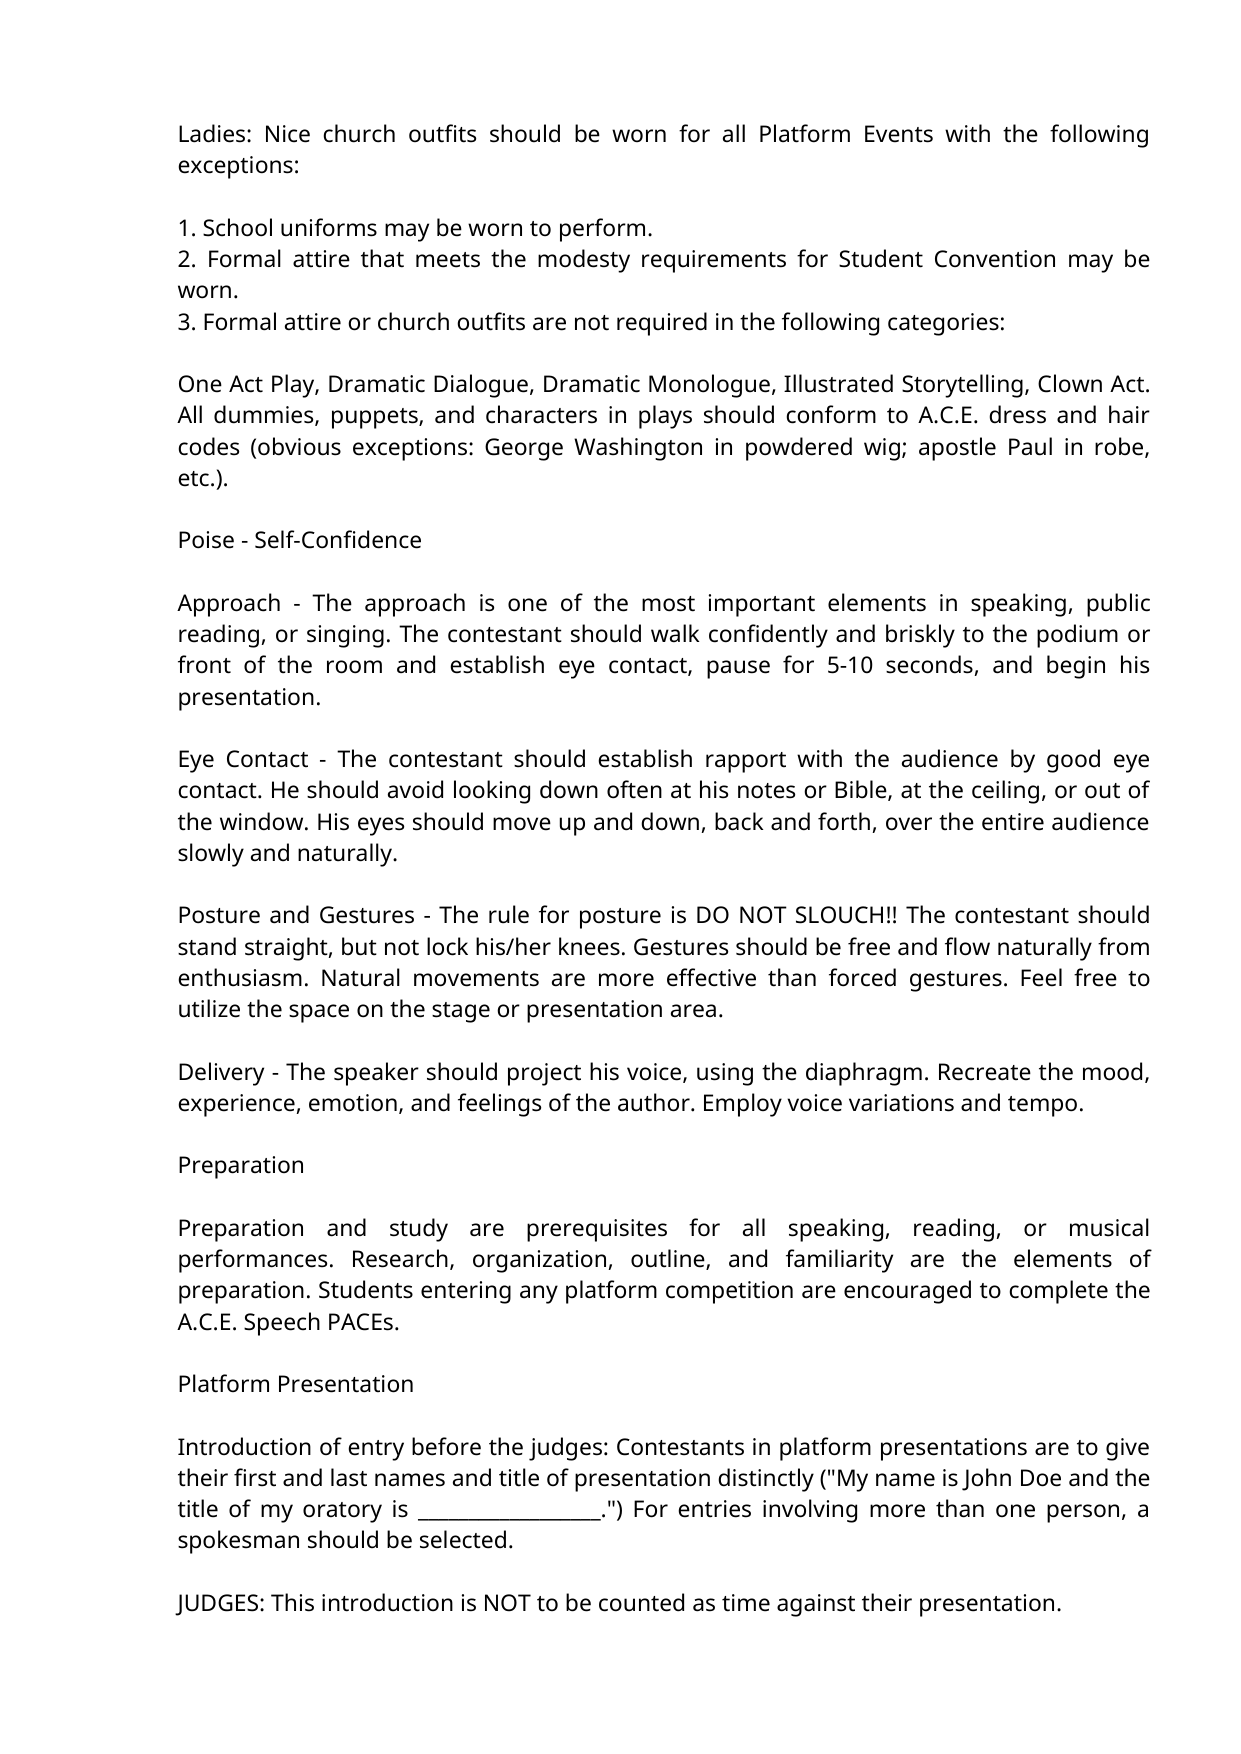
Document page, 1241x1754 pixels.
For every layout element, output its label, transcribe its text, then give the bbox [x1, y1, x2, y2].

text One Act Play, Dramatic Dialogue, Dramatic Monologue, Illustrated Storytelling, Clown Act. All dummies, puppets, and characters in plays should conform to A.C.E. dress and hair codes (obvious exceptions: George Washington in powdered wig; apostle Paul in robe, etc.). [177, 368, 1152, 493]
text Delivery - The speaker should project his voice, using the diaphragm. Recreate the mood, experience, emotion, and feelings of the author. Employ voice variations and tempo. [177, 1056, 1152, 1118]
text Eye Contact - The contestant should establish rapport with the audience by good eye contact. He should avoid looking down often at his notes or Bible, at the ceiling, or out of the window. His eyes should move up and down, back and forth, over the entire audience slowly and naturally. [177, 743, 1152, 868]
text 3. Formal attire or church outfits are not required in the following categories: [177, 306, 1152, 337]
text Approach - The approach is one of the most important elements in speaking, public reading, or singing. The contestant should walk confidently and briskly to the podium or front of the room and establish eye contact, pause for 5-10 seconds, and begin his presentation. [177, 587, 1152, 712]
text Posture and Gestures - The rule for posture is DO NOT SLOUCH!! The contestant should stand straight, but not lock his/her knees. Gestures should be free and flow naturally from enthusiasm. Natural movements are more effective than forced gestures. Feel free to utilize the space on the stage or presentation area. [177, 899, 1152, 1024]
text Introduction of entry before the judges: Contestants in platform presentations are to give their first and last names and title of presentation distinctly ("My name is John Doe and the title of my oratory is __________________.") For entries involving more than one person, a spokesman should be selected. [177, 1431, 1152, 1556]
text Platform Presentation [177, 1368, 1152, 1399]
text Ladies: Nice church outfits should be worn for all Platform Events with the following exceptions: [177, 118, 1152, 181]
text JUDGES: This introduction is NOT to be counted as time against their presentation. [177, 1587, 1152, 1618]
text Preparation [177, 1149, 1152, 1181]
text 1. School uniforms may be worn to perform. [177, 212, 1152, 243]
text 2. Formal attire that meets the modesty requirements for Student Convention may be worn. [177, 243, 1152, 306]
text Preparation and study are prerequisites for all speaking, reading, or musical performances. Research, organization, outline, and familiarity are the elements of preparation. Students entering any platform competition are encouraged to complete the A.C.E. Speech PACEs. [177, 1212, 1152, 1337]
text Poise - Self-Confidence [177, 524, 1152, 556]
